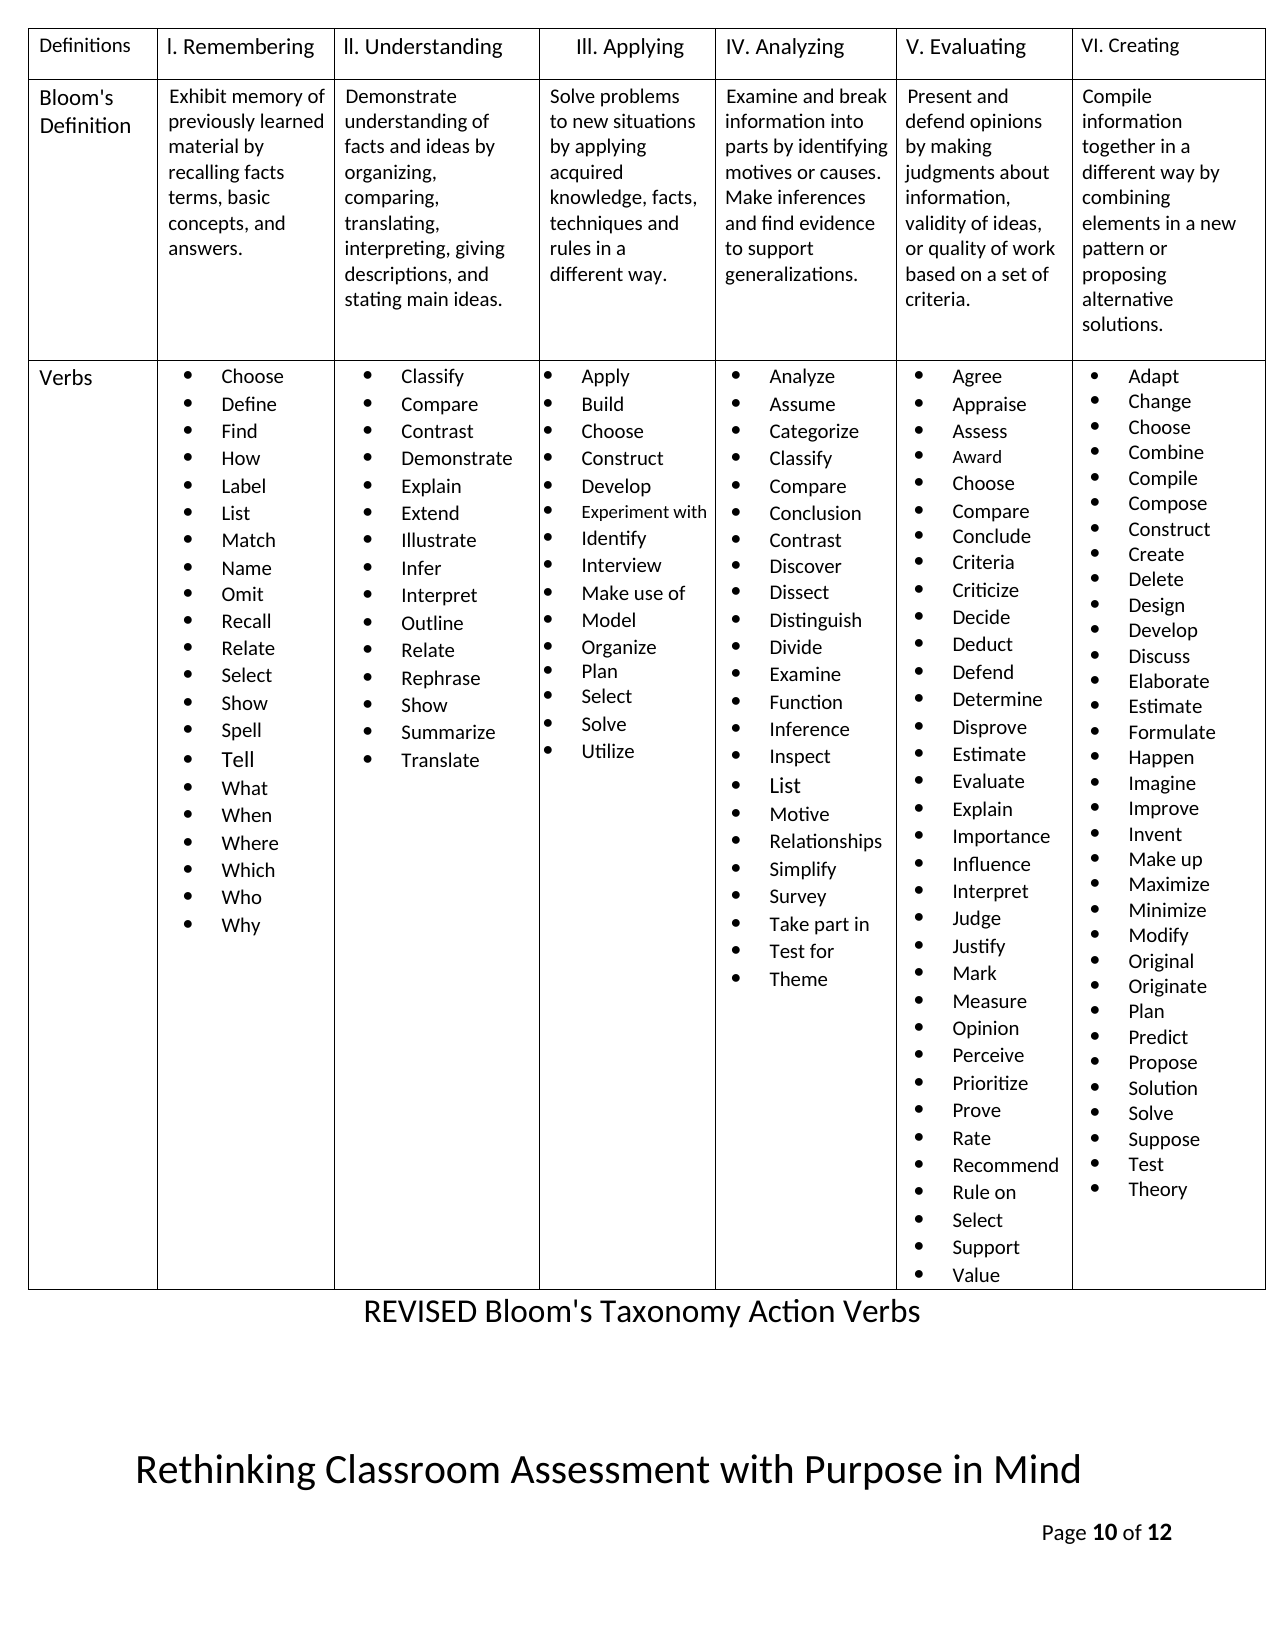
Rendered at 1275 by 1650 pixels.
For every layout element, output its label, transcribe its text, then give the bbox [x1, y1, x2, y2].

table_cell Bloom's Definition [29, 80, 157, 359]
table_header l. Remembering [158, 29, 334, 79]
table_cell Examine and break information into parts by identifying motives or causes. Make inferences and find evidence to support generalizations. [716, 80, 896, 359]
table_header V. Evaluating [897, 29, 1072, 79]
table_header VI. Creating [1073, 29, 1265, 79]
table_cell Apply Build Choose Construct Develop Experiment with Identify Interview Make use of Model Organize Plan Select Solve Utilize [540, 361, 715, 1289]
table_cell Choose Define Find How Label List Match Name Omit Recall Relate Select Show Spell Tell What When Where Which Who Why [158, 361, 334, 1289]
table_cell Analyze Assume Categorize Classify Compare Conclusion Contrast Discover Dissect Distinguish Divide Examine Function Inference Inspect List Motive Relationships Simplify Survey Take part in Test for Theme [716, 361, 896, 1289]
text REVISED Bloom's Taxonomy Action Verbs [9, 1290, 1172, 1331]
table_cell Exhibit memory of previously learned material by recalling facts terms, basic concepts, and answers. [158, 80, 334, 359]
table_cell Agree Appraise Assess Award Choose Compare Conclude Criteria Criticize Decide Deduct Defend Determine Disprove Estimate Evaluate Explain Importance Influence Interpret Judge Justify Mark Measure Opinion Perceive Prioritize Prove Rate Recommend Rule on Select Support Value [897, 361, 1072, 1289]
table_cell Present and defend opinions by making judgments about information, validity of ideas, or quality of work based on a set of criteria. [897, 80, 1072, 359]
table_header Ill. Applying [540, 29, 715, 79]
table_cell Compile information together in a different way by combining elements in a new pattern or proposing alternative solutions. [1073, 80, 1265, 359]
table_header ll. Understanding [335, 29, 539, 79]
table_cell Verbs [29, 361, 157, 1289]
table_cell Demonstrate understanding of facts and ideas by organizing, comparing, translating, interpreting, giving descriptions, and stating main ideas. [335, 80, 539, 359]
text Rethinking Classroom Assessment with Purpose in Mind [46, 1443, 1172, 1493]
table_cell Solve problems to new situations by applying acquired knowledge, facts, techniques and rules in a different way. [540, 80, 715, 359]
table_header Definitions [29, 29, 157, 79]
table_cell Adapt Change Choose Combine Compile Compose Construct Create Delete Design Develop Discuss Elaborate Estimate Formulate Happen Imagine Improve Invent Make up Maximize Minimize Modify Original Originate Plan Predict Propose Solution Solve Suppose Test Theory [1073, 361, 1265, 1289]
table_cell Classify Compare Contrast Demonstrate Explain Extend Illustrate Infer Interpret Outline Relate Rephrase Show Summarize Translate [335, 361, 539, 1289]
table_header IV. Analyzing [716, 29, 896, 79]
